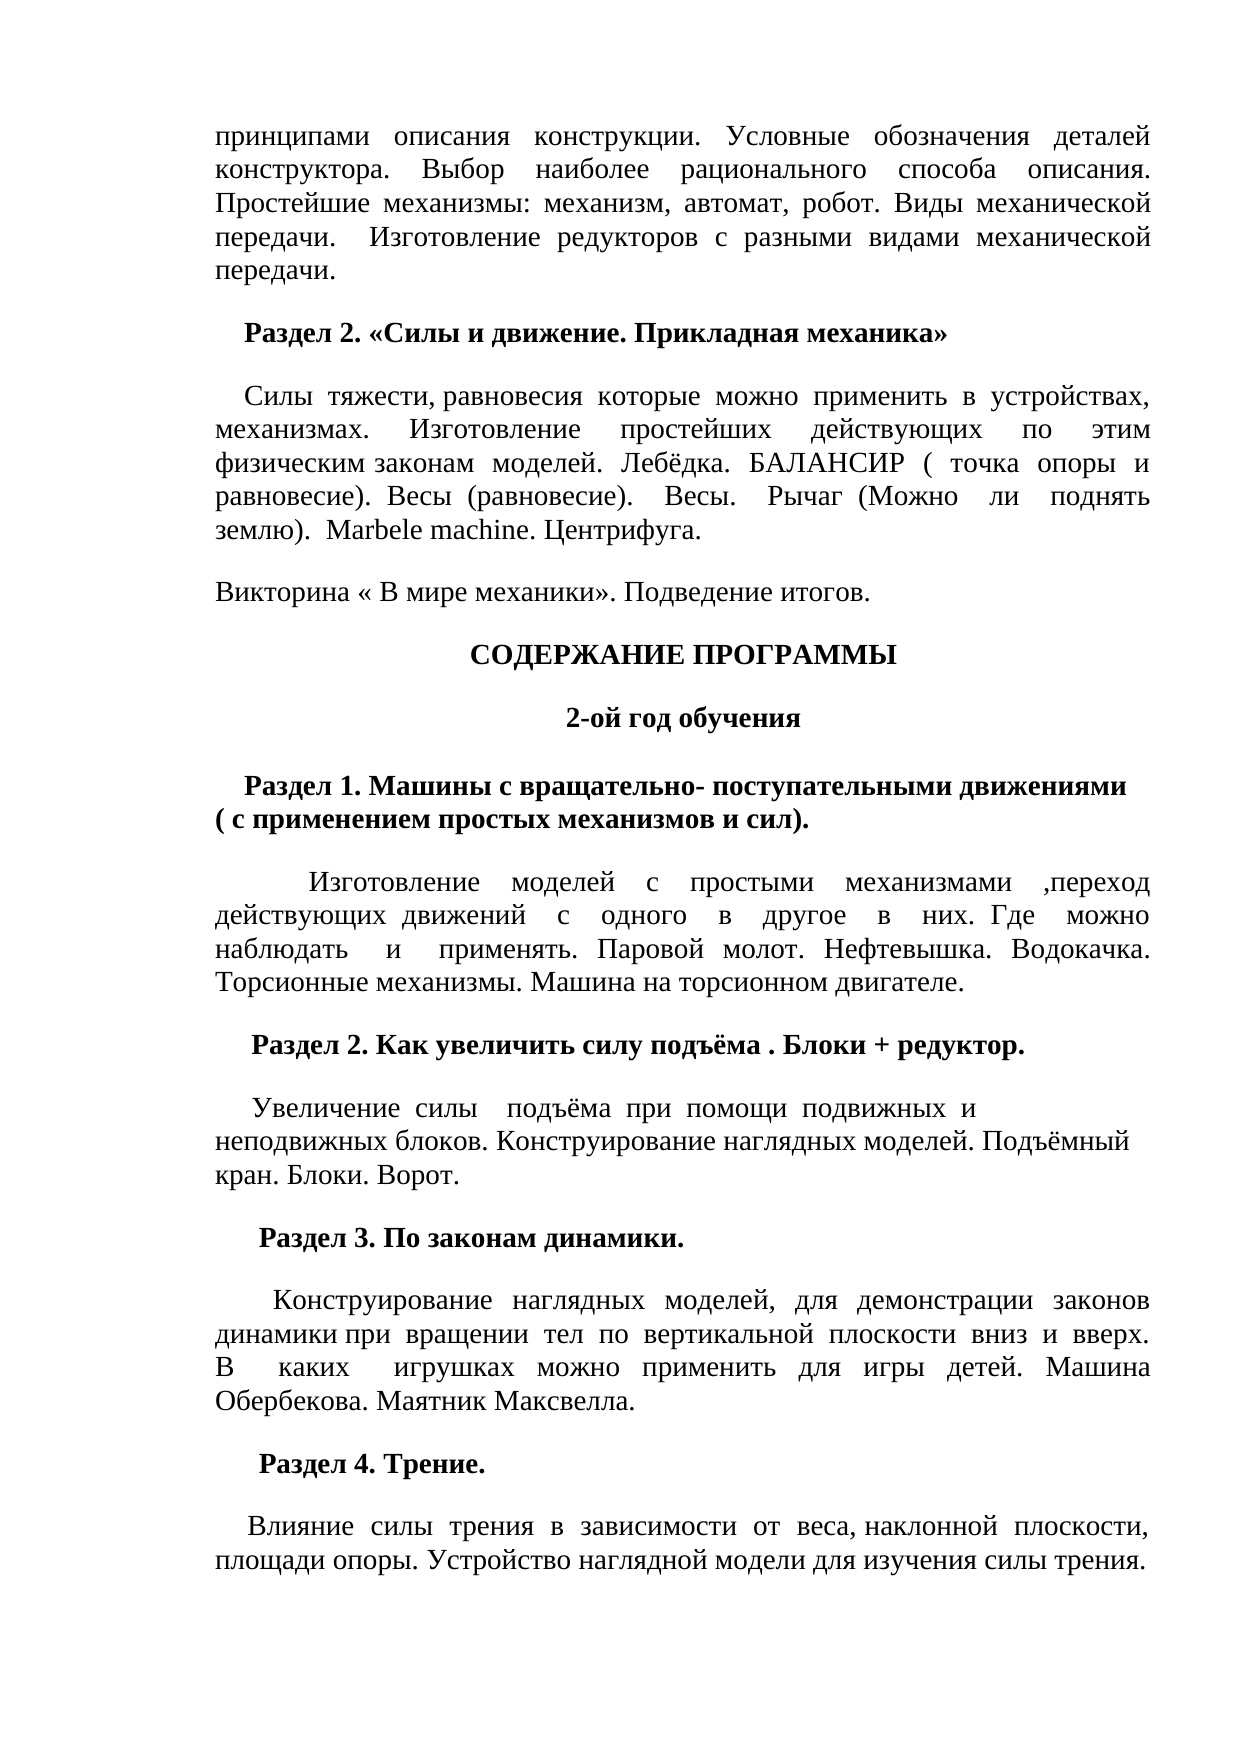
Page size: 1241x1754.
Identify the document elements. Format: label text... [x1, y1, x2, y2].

text Викторина « В мире механики». Подведение итогов. [215, 574, 1152, 608]
text Раздел 1. Машины с вращательно- поступательными движениями ( с применением простых механизмов и сил). [215, 768, 1152, 835]
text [215, 118, 1152, 286]
text 2-ой год обучения [215, 700, 1152, 733]
text СОДЕРЖАНИЕ ПРОГРАММЫ [215, 637, 1152, 671]
text Раздел 2. Как увеличить силу подъёма . Блоки + редуктор. [215, 1027, 1152, 1061]
text Раздел 4. Трение. [215, 1446, 1152, 1479]
text Силы тяжести, равновесия которые можно применить в устройствах, механизмах. Изготовление простейших действующих по этим физическим законам моделей. Лебёдка. БАЛАНСИР ( точка опоры и равновесие). Весы (равновесие). Весы. Рычаг (Можно ли поднять землю). Marbele machine. Центрифуга. [215, 378, 1152, 545]
text Увеличение силы подъёма при помощи подвижных и неподвижных блоков. Конструирование наглядных моделей. Подъёмный кран. Блоки. Ворот. [215, 1090, 1152, 1191]
text Влияние силы трения в зависимости от веса, наклонной плоскости, площади опоры. Устройство наглядной модели для изучения силы трения. [215, 1508, 1152, 1576]
text Изготовление моделей с простыми механизмами ,переход действующих движений с одного в другое в них. Где можно наблюдать и применять. Паровой молот. Нефтевышка. Водокачка. Торсионные механизмы. Машина на торсионном двигателе. [215, 864, 1152, 998]
text Раздел 3. По законам динамики. [215, 1220, 1152, 1253]
text Конструирование наглядных моделей, для демонстрации законов динамики при вращении тел по вертикальной плоскости вниз и вверх. В каких игрушках можно применить для игры детей. Машина Обербекова. Маятник Максвелла. [215, 1282, 1152, 1417]
text Раздел 2. «Силы и движение. Прикладная механика» [215, 315, 1152, 348]
